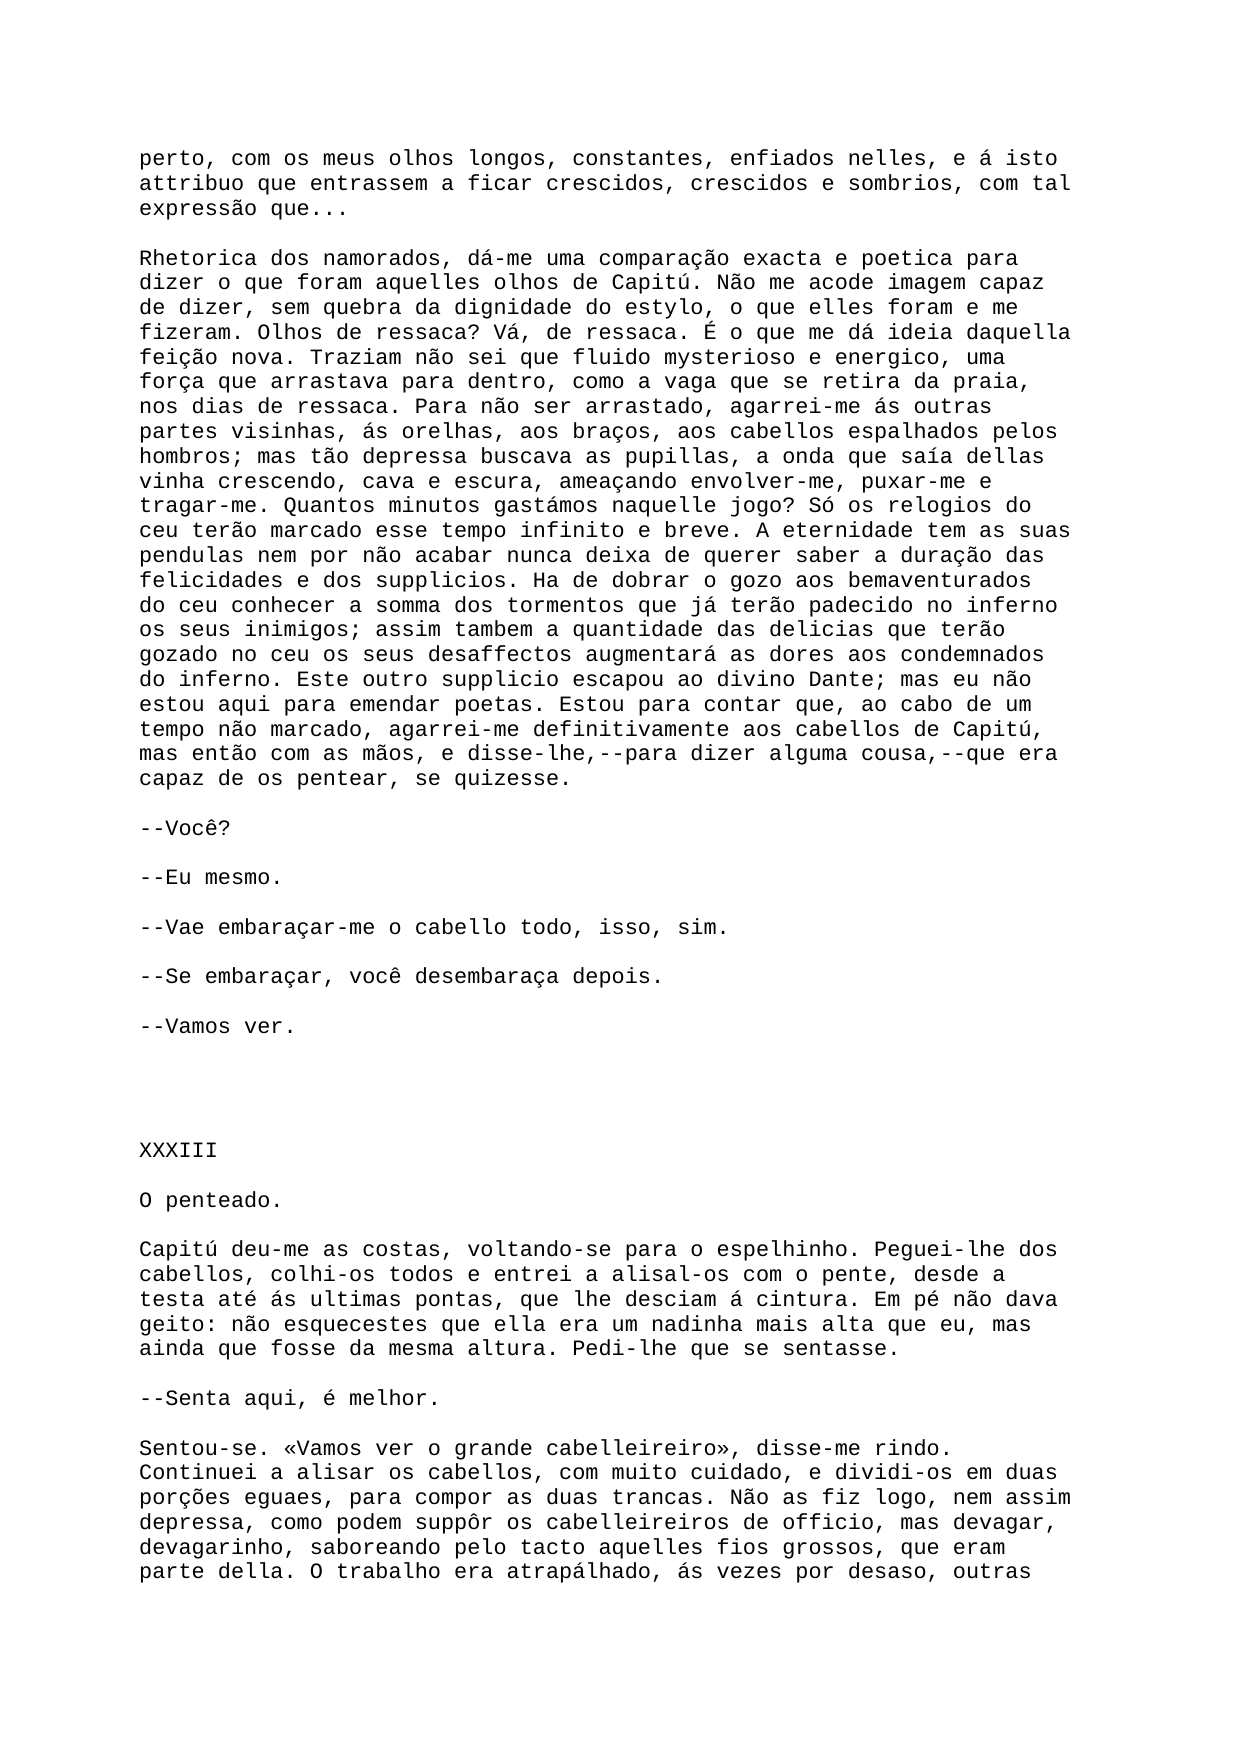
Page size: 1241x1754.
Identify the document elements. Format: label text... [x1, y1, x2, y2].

text attribuo que entrassem a ficar crescidos, crescidos e sombrios, com tal [139, 172, 1101, 197]
text depressa, como podem suppôr os cabelleireiros de officio, mas devagar, [139, 1511, 1101, 1536]
text do ceu conhecer a somma dos tormentos que já terão padecido no inferno [139, 594, 1101, 619]
text do inferno. Este outro supplicio escapou ao divino Dante; mas eu não [139, 668, 1101, 693]
text --Senta aqui, é melhor. [139, 1387, 1101, 1412]
text XXXIII [139, 1139, 1101, 1164]
text feição nova. Traziam não sei que fluido mysterioso e energico, uma [139, 346, 1101, 371]
text hombros; mas tão depressa buscava as pupillas, a onda que saía dellas [139, 445, 1101, 470]
text --Eu mesmo. [139, 867, 1101, 891]
text capaz de os pentear, se quizesse. [139, 767, 1101, 792]
text força que arrastava para dentro, como a vaga que se retira da praia, [139, 371, 1101, 396]
text devagarinho, saboreando pelo tacto aquelles fios grossos, que eram [139, 1536, 1101, 1561]
text dizer o que foram aquelles olhos de Capitú. Não me acode imagem capaz [139, 272, 1101, 296]
text ainda que fosse da mesma altura. Pedi-lhe que se sentasse. [139, 1338, 1101, 1362]
text tempo não marcado, agarrei-me definitivamente aos cabellos de Capitú, [139, 718, 1101, 743]
text Continuei a alisar os cabellos, com muito cuidado, e dividi-os em duas [139, 1462, 1101, 1486]
text --Vamos ver. [139, 1015, 1101, 1040]
text Sentou-se. «Vamos ver o grande cabelleireiro», disse-me rindo. [139, 1437, 1101, 1462]
text testa até ás ultimas pontas, que lhe desciam á cintura. Em pé não dava [139, 1288, 1101, 1313]
text felicidades e dos supplicios. Ha de dobrar o gozo aos bemaventurados [139, 569, 1101, 594]
text porções eguaes, para compor as duas trancas. Não as fiz logo, nem assim [139, 1486, 1101, 1511]
text pendulas nem por não acabar nunca deixa de querer saber a duração das [139, 544, 1101, 569]
text perto, com os meus olhos longos, constantes, enfiados nelles, e á isto [139, 148, 1101, 172]
text O penteado. [139, 1189, 1101, 1214]
text geito: não esquecestes que ella era um nadinha mais alta que eu, mas [139, 1313, 1101, 1338]
text --Se embaraçar, você desembaraça depois. [139, 966, 1101, 991]
text vinha crescendo, cava e escura, ameaçando envolver-me, puxar-me e [139, 470, 1101, 495]
text ceu terão marcado esse tempo infinito e breve. A eternidade tem as suas [139, 519, 1101, 544]
text mas então com as mãos, e disse-lhe,--para dizer alguma cousa,--que era [139, 743, 1101, 767]
text Capitú deu-me as costas, voltando-se para o espelhinho. Peguei-lhe dos [139, 1238, 1101, 1263]
text os seus inimigos; assim tambem a quantidade das delicias que terão [139, 619, 1101, 643]
text de dizer, sem quebra da dignidade do estylo, o que elles foram e me [139, 296, 1101, 321]
text cabellos, colhi-os todos e entrei a alisal-os com o pente, desde a [139, 1263, 1101, 1288]
text --Você? [139, 817, 1101, 842]
text nos dias de ressaca. Para não ser arrastado, agarrei-me ás outras [139, 396, 1101, 420]
text tragar-me. Quantos minutos gastámos naquelle jogo? Só os relogios do [139, 495, 1101, 519]
text expressão que... [139, 197, 1101, 222]
text parte della. O trabalho era atrapálhado, ás vezes por desaso, outras [139, 1561, 1101, 1586]
text Rhetorica dos namorados, dá-me uma comparação exacta e poetica para [139, 247, 1101, 272]
text --Vae embaraçar-me o cabello todo, isso, sim. [139, 916, 1101, 941]
text fizeram. Olhos de ressaca? Vá, de ressaca. É o que me dá ideia daquella [139, 321, 1101, 346]
text estou aqui para emendar poetas. Estou para contar que, ao cabo de um [139, 693, 1101, 718]
text gozado no ceu os seus desaffectos augmentará as dores aos condemnados [139, 643, 1101, 668]
text partes visinhas, ás orelhas, aos braços, aos cabellos espalhados pelos [139, 420, 1101, 445]
